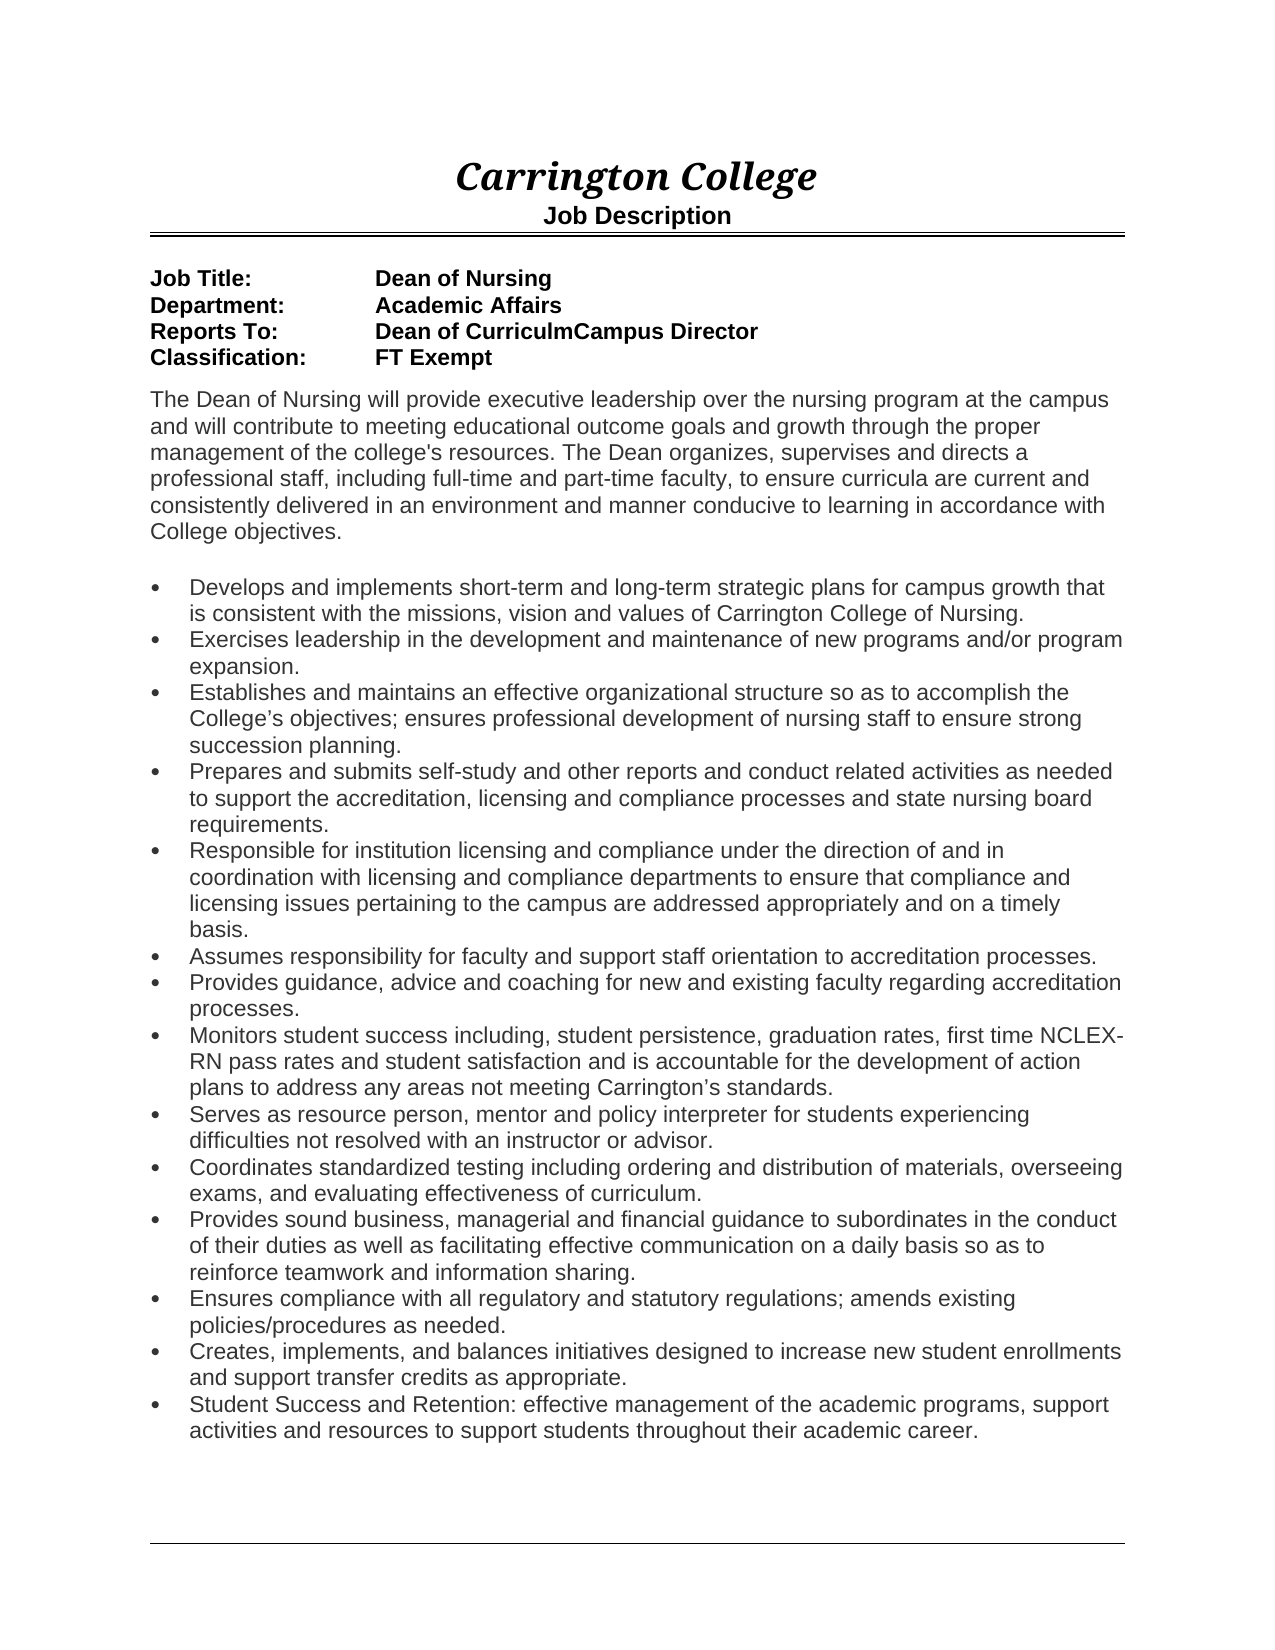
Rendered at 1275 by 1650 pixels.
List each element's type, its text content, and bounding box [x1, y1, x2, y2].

list Responsible for institution licensing and compliance under the direction of and in coordination with licensing and compliance departments to ensure that compliance and licensing issues pertaining to the campus are addressed appropriately and on a timely basis. [152, 837, 1125, 943]
list Prepares and submits self-study and other reports and conduct related activities as needed to support the accreditation, licensing and compliance processes and state nursing board requirements. [152, 758, 1125, 837]
text The Dean of Nursing will provide executive leadership over the nursing program at the campus and will contribute to meeting educational outcome goals and growth through the proper management of the college's resources. The Dean organizes, supervises and directs a professional staff, including full-time and part-time faculty, to ensure curricula are current and consistently delivered in an environment and manner conducive to learning in accordance with College objectives. [150, 386, 1125, 544]
list Develops and implements short-term and long-term strategic plans for campus growth that is consistent with the missions, vision and values of Carrington College of Nursing. [152, 574, 1125, 626]
text Job Description [150, 201, 1125, 232]
list Creates, implements, and balances initiatives designed to increase new student enrollments and support transfer credits as appropriate. [152, 1338, 1125, 1391]
title Carrington College [150, 150, 1125, 201]
list Assumes responsibility for faculty and support staff orientation to accreditation processes. [152, 943, 1125, 969]
list Serves as resource person, mentor and policy interpreter for students experiencing difficulties not resolved with an instructor or advisor. [152, 1101, 1125, 1153]
text Job Title: Dean of Nursing [150, 237, 1125, 292]
text Department: Academic Affairs [150, 292, 1125, 318]
list Student Success and Retention: effective management of the academic programs, support activities and resources to support students throughout their academic career. [152, 1391, 1125, 1443]
text Reports To: Dean of CurriculmCampus Director [150, 318, 1125, 344]
list Provides sound business, managerial and financial guidance to subordinates in the conduct of their duties as well as facilitating effective communication on a daily basis so as to reinforce teamwork and information sharing. [152, 1206, 1125, 1285]
list Coordinates standardized testing including ordering and distribution of materials, overseeing exams, and evaluating effectiveness of curriculum. [152, 1153, 1125, 1206]
list Exercises leadership in the development and maintenance of new programs and/or program expansion. [152, 626, 1125, 679]
list Establishes and maintains an effective organizational structure so as to accomplish the College’s objectives; ensures professional development of nursing staff to ensure strong succession planning. [152, 679, 1125, 758]
list Monitors student success including, student persistence, graduation rates, first time NCLEX-RN pass rates and student satisfaction and is accountable for the development of action plans to address any areas not meeting Carrington’s standards. [152, 1022, 1125, 1101]
text Classification: FT Exempt [150, 344, 1125, 371]
list Ensures compliance with all regulatory and statutory regulations; amends existing policies/procedures as needed. [152, 1285, 1125, 1338]
list Provides guidance, advice and coaching for new and existing faculty regarding accreditation processes. [152, 969, 1125, 1022]
